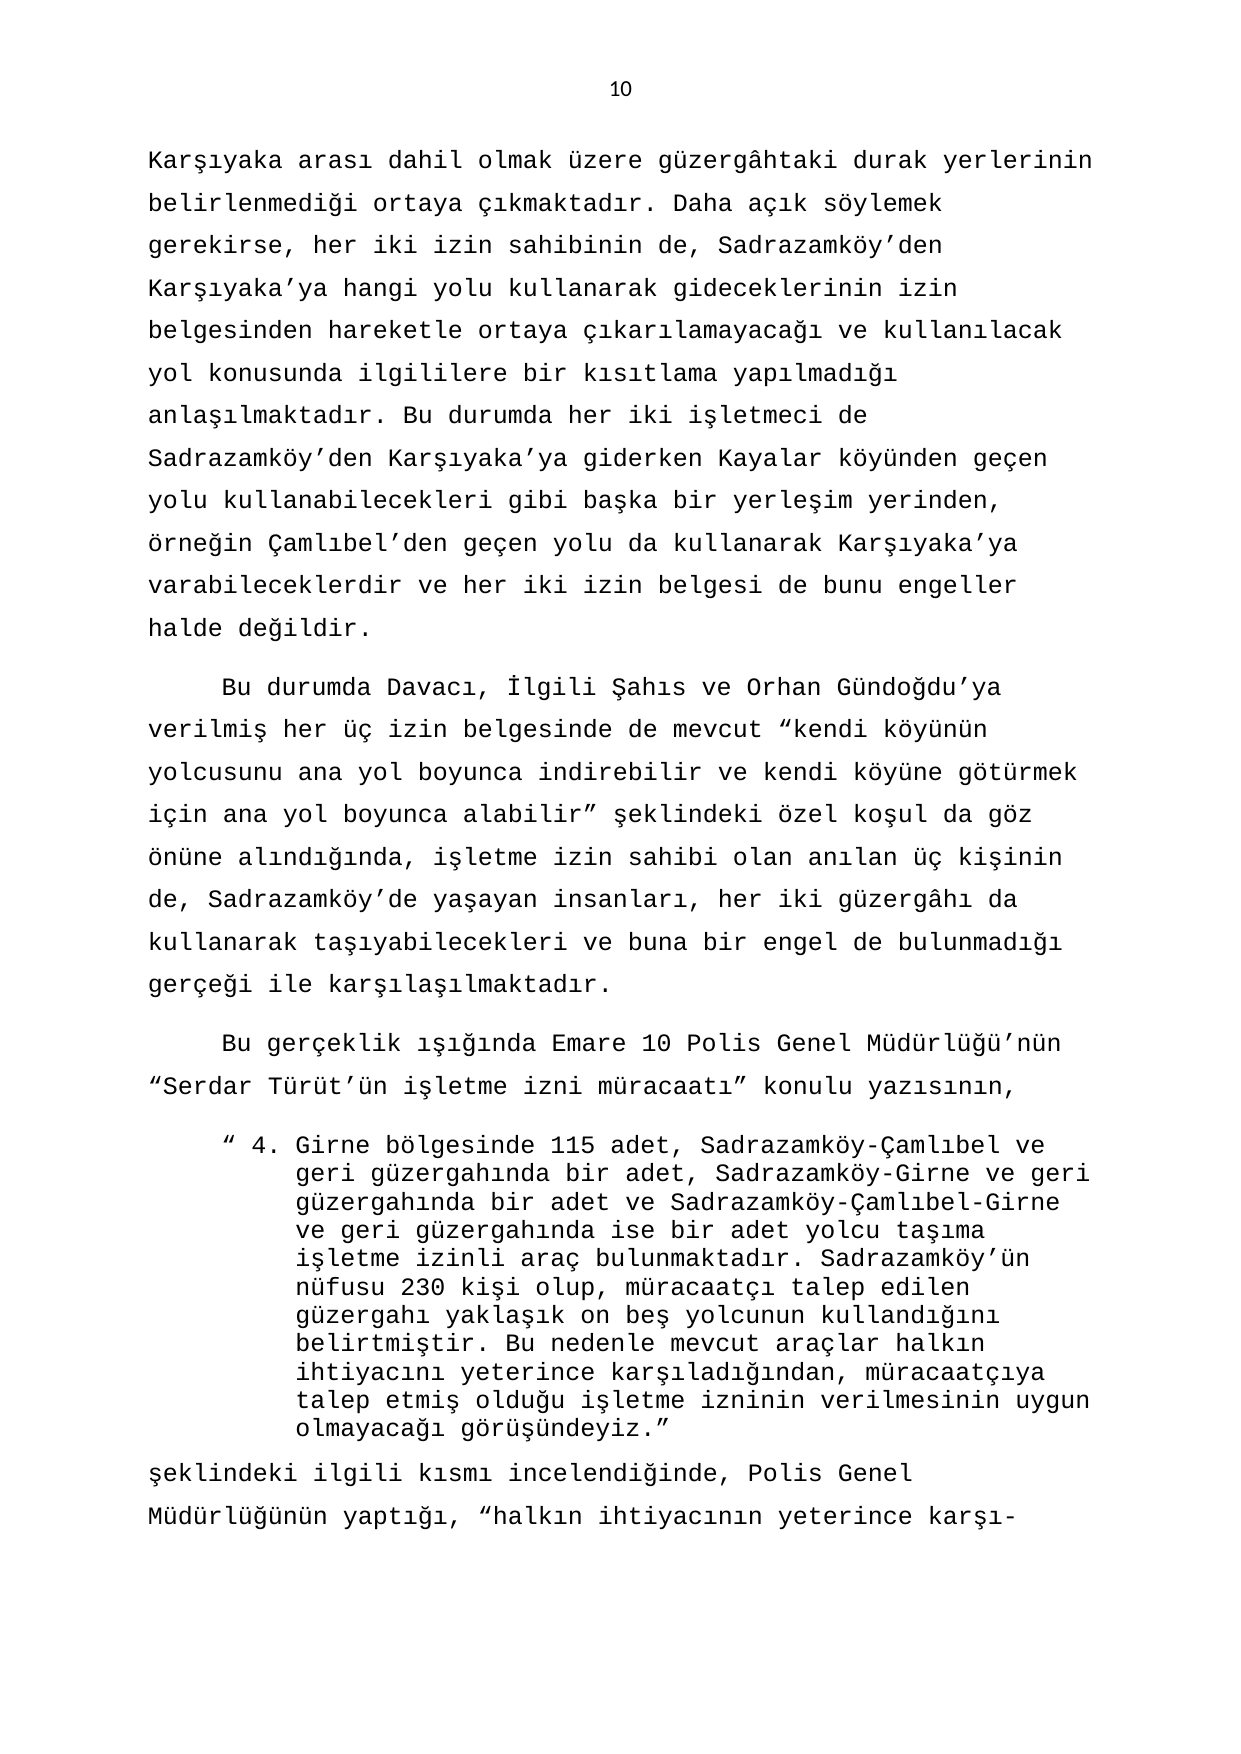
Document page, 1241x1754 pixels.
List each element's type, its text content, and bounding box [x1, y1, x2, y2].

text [148, 1461, 1093, 1532]
text “ 4. Girne bölgesinde 115 adet, Sadrazamköy-Çamlıbel ve geri güzergahında bir adet, Sadrazamköy-Girne ve geri güzergahında bir adet ve Sadrazamköy-Çamlıbel-Girne ve geri güzergahında ise bir adet yolcu taşıma işletme izinli araç bulunmaktadır. Sadrazamköy’ün nüfusu 230 kişi olup, müracaatçı talep edilen güzergahı yaklaşık on beş yolcunun kullandığını belirtmiştir. Bu nedenle mevcut araçlar halkın ihtiyacını yeterince karşıladığından, müracaatçıya talep etmiş olduğu işletme izninin verilmesinin uygun olmayacağı görüşündeyiz.” [221, 1133, 1093, 1444]
text Bu gerçeklik ışığında Emare 10 Polis Genel Müdürlüğü’nün “Serdar Türüt’ün işletme izni müracaatı” konulu yazısının, [148, 1031, 1093, 1102]
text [148, 148, 1093, 643]
text Bu durumda Davacı, İlgili Şahıs ve Orhan Gündoğdu’ya verilmiş her üç izin belgesinde de mevcut “kendi köyünün yolcusunu ana yol boyunca indirebilir ve kendi köyüne götürmek için ana yol boyunca alabilir” şeklindeki özel koşul da göz önüne alındığında, işletme izin sahibi olan anılan üç kişinin de, Sadrazamköy’de yaşayan insanları, her iki güzergâhı da kullanarak taşıyabilecekleri ve buna bir engel de bulunmadığı gerçeği ile karşılaşılmaktadır. [148, 674, 1093, 1000]
